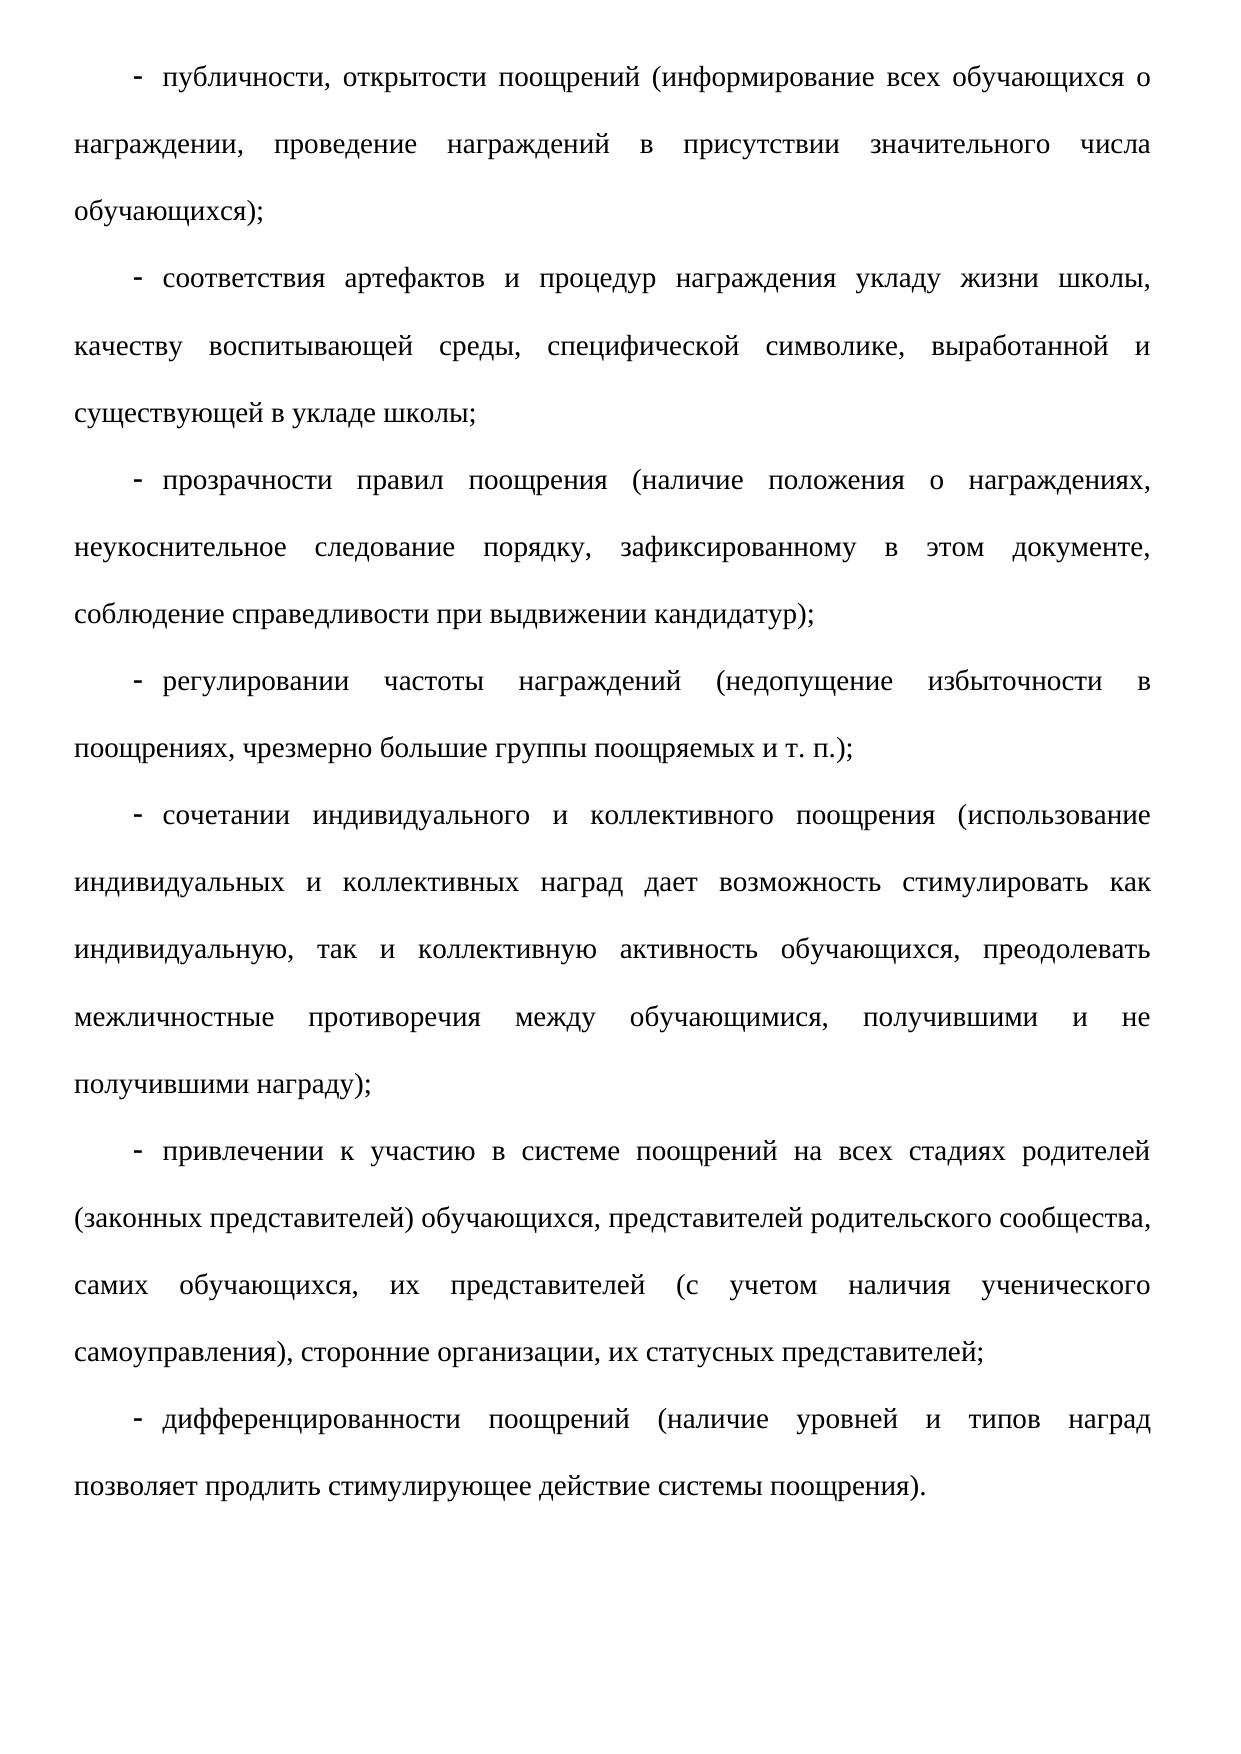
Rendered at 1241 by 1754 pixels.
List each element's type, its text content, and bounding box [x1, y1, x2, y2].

list дифференцированности поощрений (наличие уровней и типов наград позволяет продлить стимулирующее действие системы поощрения). [74, 1401, 1152, 1502]
list публичности, открытости поощрений (информирование всех обучающихся о награждении, проведение награждений в присутствии значительного числа обучающихся); [74, 59, 1152, 227]
list соответствия артефактов и процедур награждения укладу жизни школы, качеству воспитывающей среды, специфической символике, выработанной и существующей в укладе школы; [74, 260, 1152, 428]
list прозрачности правил поощрения (наличие положения о награждениях, неукоснительное следование порядку, зафиксированному в этом документе, соблюдение справедливости при выдвижении кандидатур); [74, 462, 1152, 629]
list привлечении к участию в системе поощрений на всех стадиях родителей (законных представителей) обучающихся, представителей родительского сообщества, самих обучающихся, их представителей (с учетом наличия ученического самоуправления), сторонние организации, их статусных представителей; [74, 1133, 1152, 1368]
list сочетании индивидуального и коллективного поощрения (использование индивидуальных и коллективных наград дает возможность стимулировать как индивидуальную, так и коллективную активность обучающихся, преодолевать межличностные противоречия между обучающимися, получившими и не получившими награду); [74, 797, 1152, 1099]
list регулировании частоты награждений (недопущение избыточности в поощрениях, чрезмерно большие группы поощряемых и т. п.); [74, 663, 1152, 764]
